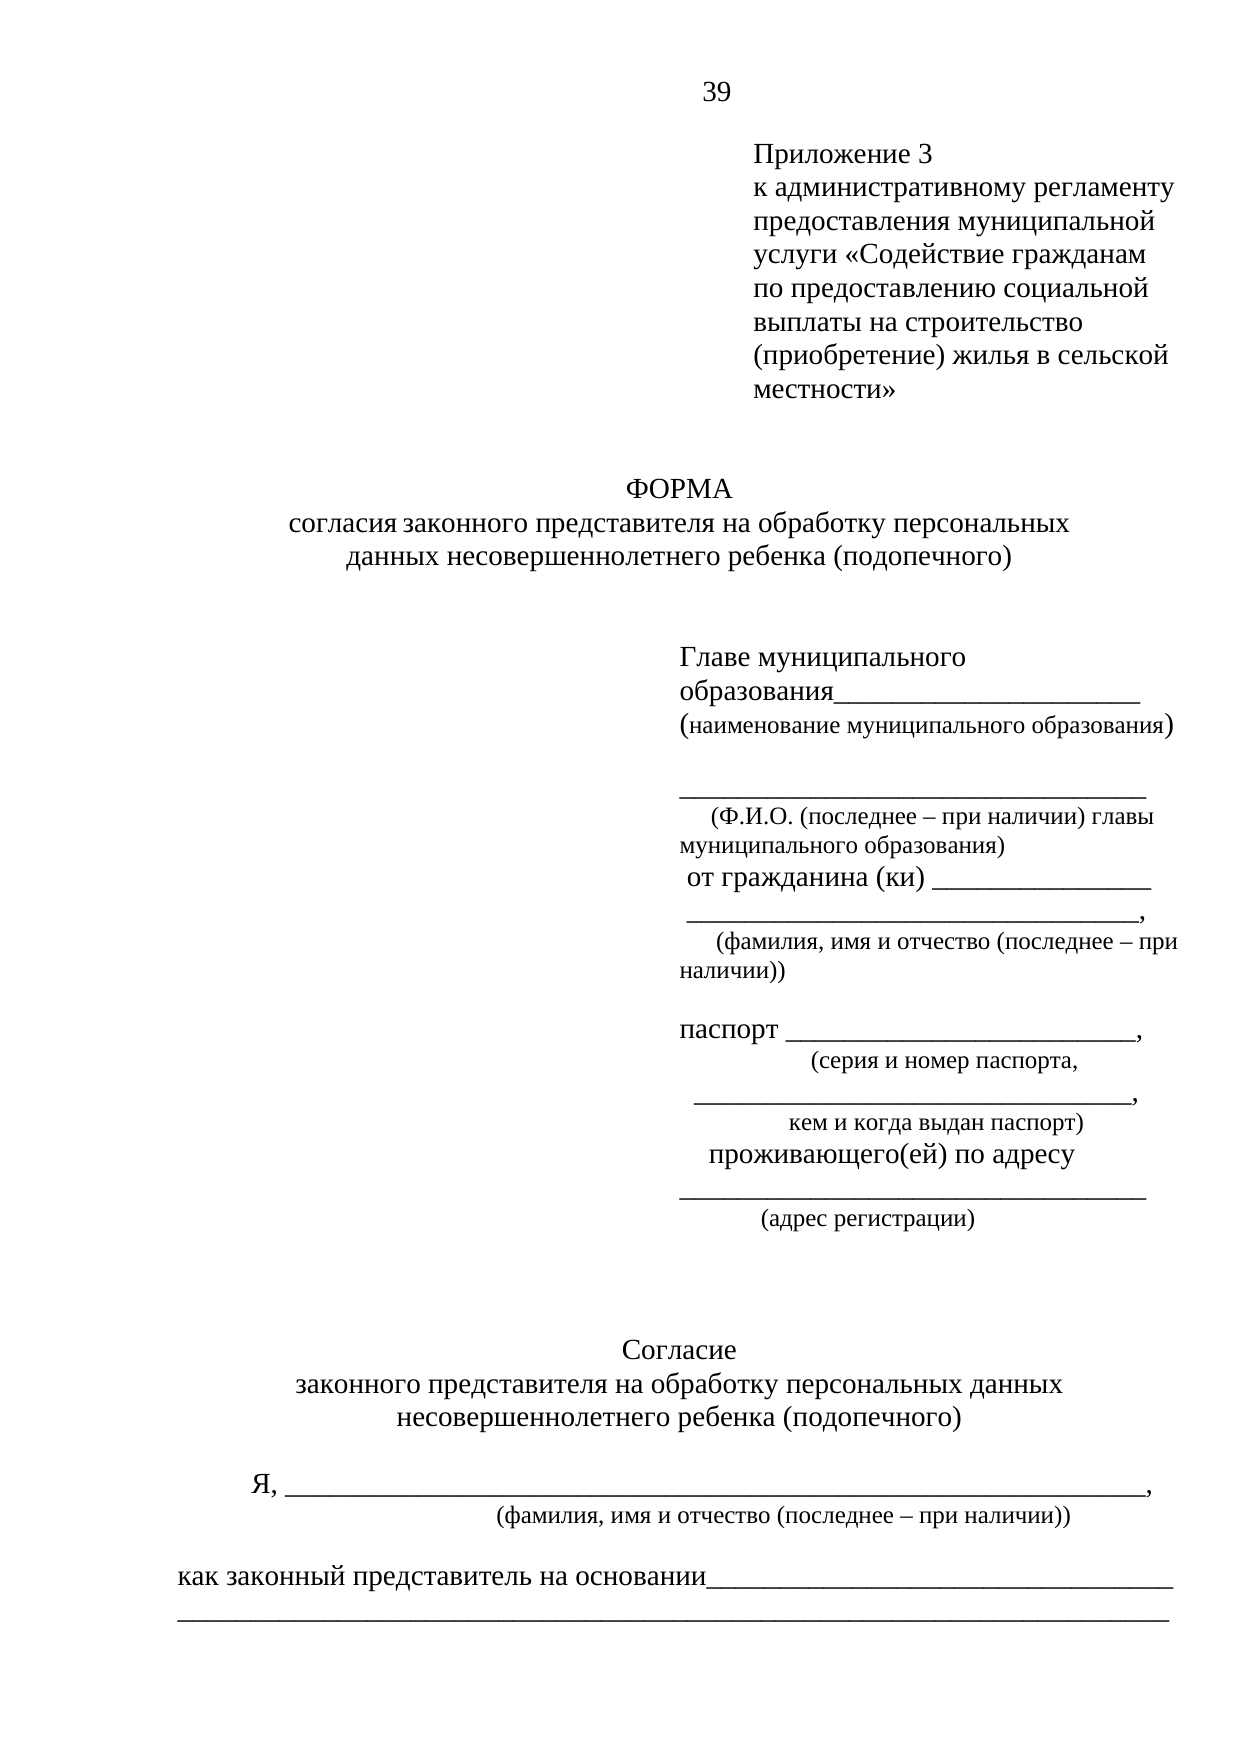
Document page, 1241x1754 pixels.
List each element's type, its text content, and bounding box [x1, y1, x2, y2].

text как законный представитель на основании________________________________ [177, 1558, 1181, 1591]
text _______________________________, [679, 892, 1181, 926]
text согласия законного представителя на обработку персональных [177, 505, 1181, 538]
text Я, ___________________________________________________________, [177, 1467, 1181, 1500]
text к административному регламенту [753, 169, 1181, 203]
text (фамилия, имя и отчество (последнее – при наличии)) [177, 1500, 1181, 1529]
text ФОРМА [177, 471, 1181, 505]
text (Ф.И.О. (последнее – при наличии) главы муниципального образования) [679, 801, 1181, 859]
text проживающего(ей) по адресу ________________________________ [679, 1136, 1181, 1203]
text Главе муниципального образования_____________________ [679, 639, 1181, 706]
text ______________________________, [679, 1074, 1181, 1107]
text кем и когда выдан паспорт) [679, 1107, 1181, 1136]
text (серия и номер паспорта, [679, 1045, 1181, 1074]
text паспорт ________________________, [679, 983, 1181, 1045]
text (наименование муниципального образования) [679, 706, 1181, 740]
text данных несовершеннолетнего ребенка (подопечного) [177, 538, 1181, 572]
text (фамилия, имя и отчество (последнее – при наличии)) [679, 926, 1181, 983]
text Приложение 3 [753, 136, 1181, 169]
text (адрес регистрации) [679, 1203, 1181, 1232]
text ____________________________________________________________________ [177, 1591, 1181, 1625]
text от гражданина (ки) _______________ [679, 859, 1181, 892]
text ________________________________ [679, 740, 1181, 801]
text Согласие [177, 1332, 1181, 1366]
text законного представителя на обработку персональных данных несовершеннолетнего ребенка (подопечного) [177, 1366, 1181, 1433]
text предоставления муниципальной услуги «Содействие гражданам по предоставлению социальной выплаты на строительство (приобретение) жилья в сельской местности» [753, 203, 1181, 404]
